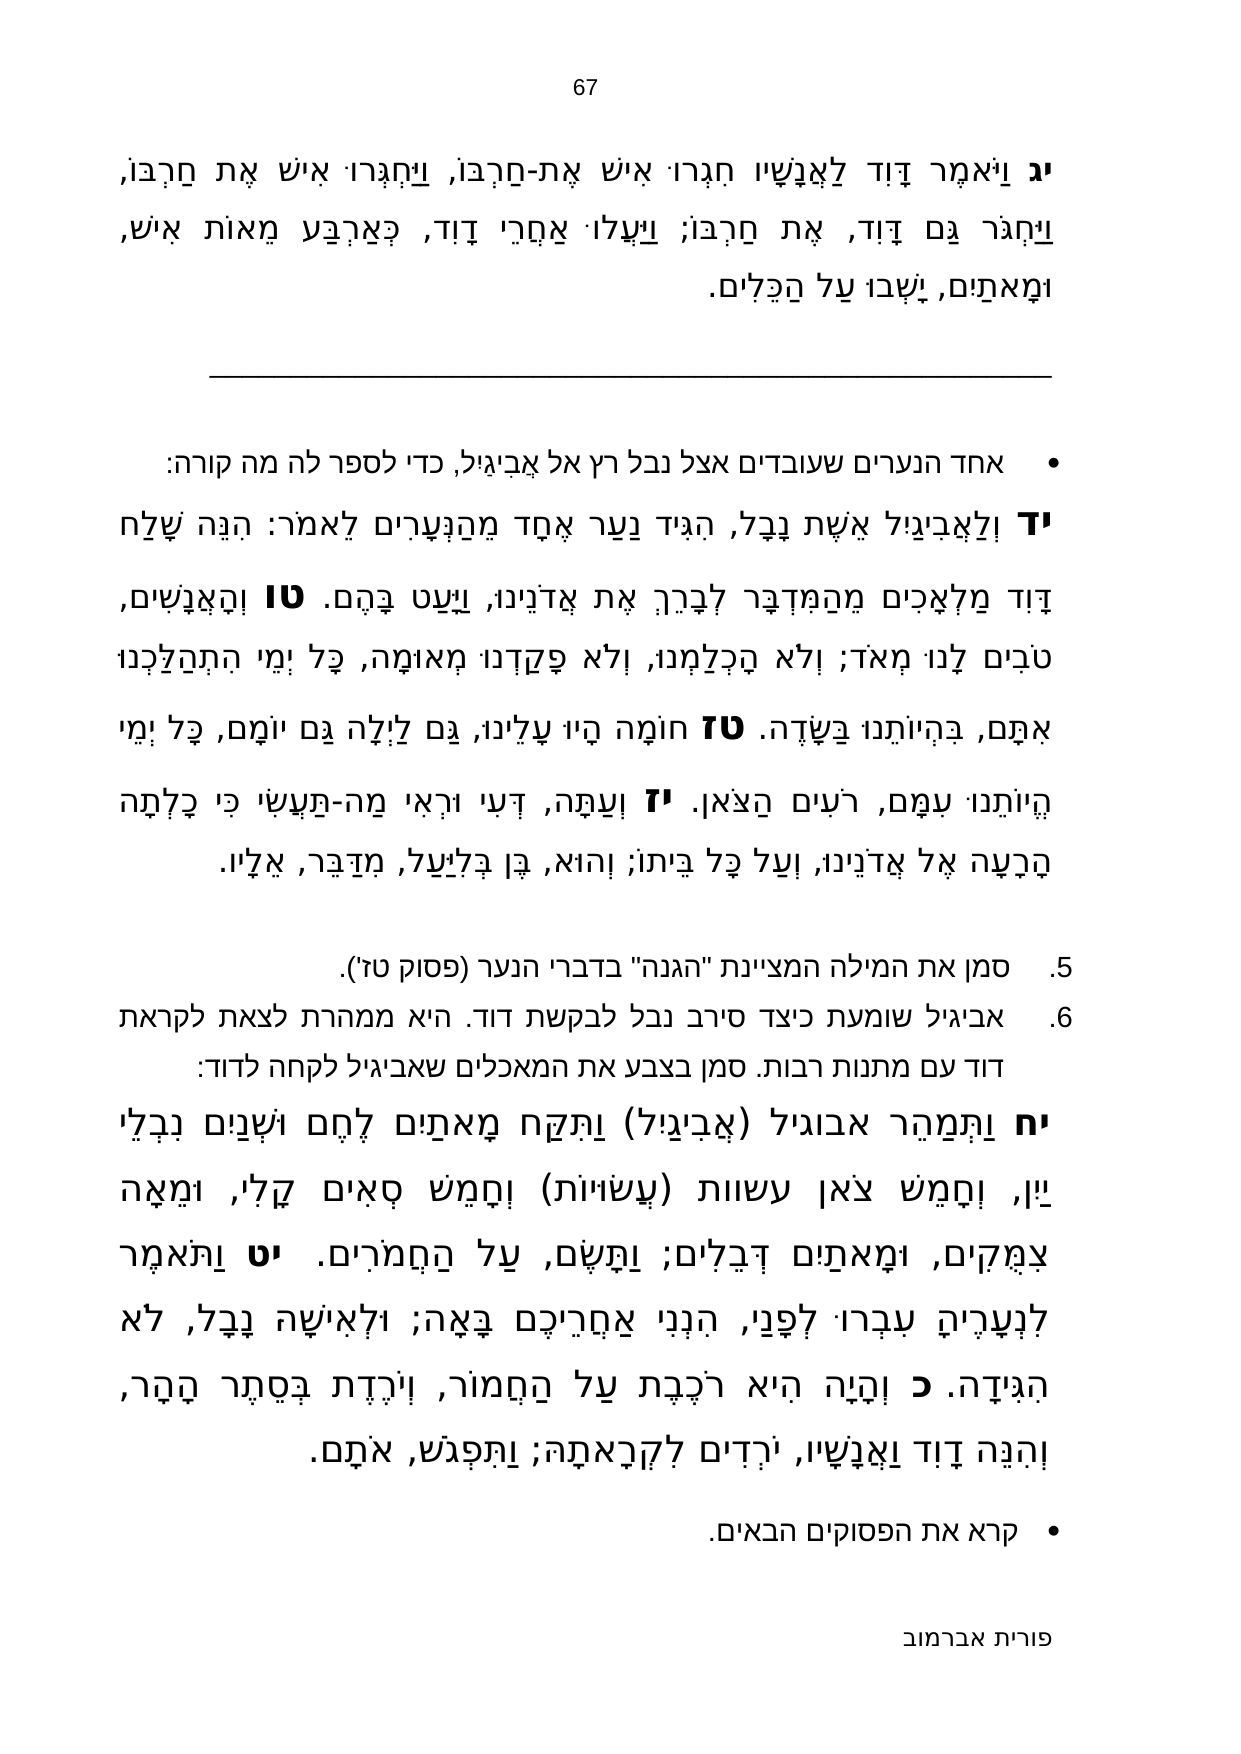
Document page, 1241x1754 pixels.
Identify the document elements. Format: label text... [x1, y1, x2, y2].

list קרא את הפסוקים הבאים. [118, 1514, 1048, 1548]
text יג וַיֹּאמֶר דָּוִד לַאֲנָשָׁיו חִגְרוּ אִישׁ אֶת-חַרְבּוֹ, וַיַּחְגְּרוּ אִישׁ אֶת חַרְבּוֹ, וַיַּחְגֹּר גַּם דָּוִד, אֶת חַרְבּוֹ; וַיַּעֲלוּ אַחֲרֵי דָוִד, כְּאַרְבַּע מֵאוֹת אִישׁ, וּמָאתַיִם, יָשְׁבוּ עַל הַכֵּלִים. [118, 150, 1053, 305]
list סמן את המילה המציינת "הגנה" בדברי הנער (פסוק טז'). [118, 950, 1048, 983]
list אחד הנערים שעובדים אצל נבל רץ אל אֲבִיגַיִל, כדי לספר לה מה קורה: [118, 446, 1048, 480]
text יח וַתְּמַהֵר אבוגיל (אֲבִיגַיִל) וַתִּקַּח מָאתַיִם לֶחֶם וּשְׁנַיִם נִבְלֵי יַיִן, וְחָמֵשׁ צֹאן עשוות (עֲשׂוּיוֹת) וְחָמֵשׁ סְאִים קָלִי, וּמֵאָה צִמֻּקִים, וּמָאתַיִם דְּבֵלִים; וַתָּשֶׂם, עַל הַחֲמֹרִים. יט וַתֹּאמֶר לִנְעָרֶיהָ עִבְרוּ לְפָנַי, הִנְנִי אַחֲרֵיכֶם בָּאָה; וּלְאִישָׁהּ נָבָל, לֹא הִגִּידָה. כ וְהָיָה הִיא רֹכֶבֶת עַל הַחֲמוֹר, וְיֹרֶדֶת בְּסֵתֶר הָהָר, וְהִנֵּה דָוִד וַאֲנָשָׁיו, יֹרְדִים לִקְרָאתָהּ; וַתִּפְגֹשׁ, אֹתָם. [118, 1101, 1050, 1472]
list אביגיל שומעת כיצד סירב נבל לבקשת דוד. היא ממהרת לצאת לקראת דוד עם מתנות רבות. סמן בצבע את המאכלים שאביגיל לקחה לדוד: [118, 1000, 1048, 1084]
text יד וְלַאֲבִיגַיִל אֵשֶׁת נָבָל, הִגִּיד נַעַר אֶחָד מֵהַנְּעָרִים לֵאמֹר: הִנֵּה שָׁלַח דָּוִד מַלְאָכִים מֵהַמִּדְבָּר לְבָרֵךְ אֶת אֲדֹנֵינוּ, וַיָּעַט בָּהֶם. טו וְהָאֲנָשִׁים, טֹבִים לָנוּ מְאֹד; וְלֹא הָכְלַמְנוּ, וְלֹא פָקַדְנוּ מְאוּמָה, כָּל יְמֵי הִתְהַלַּכְנוּ אִתָּם, בִּהְיוֹתֵנוּ בַּשָּׂדֶה. טז חוֹמָה הָיוּ עָלֵינוּ, גַּם לַיְלָה גַּם יוֹמָם, כָּל יְמֵי הֱיוֹתֵנוּ עִמָּם, רֹעִים הַצֹּאן. יז וְעַתָּה, דְּעִי וּרְאִי מַה-תַּעֲשִׂי כִּי כָלְתָה הָרָעָה אֶל אֲדֹנֵינוּ, וְעַל כָּל בֵּיתוֹ; וְהוּא, בֶּן בְּלִיַּעַל, מִדַּבֵּר, אֵלָיו. [118, 497, 1053, 880]
text ____________________________________________________ [118, 346, 1053, 379]
